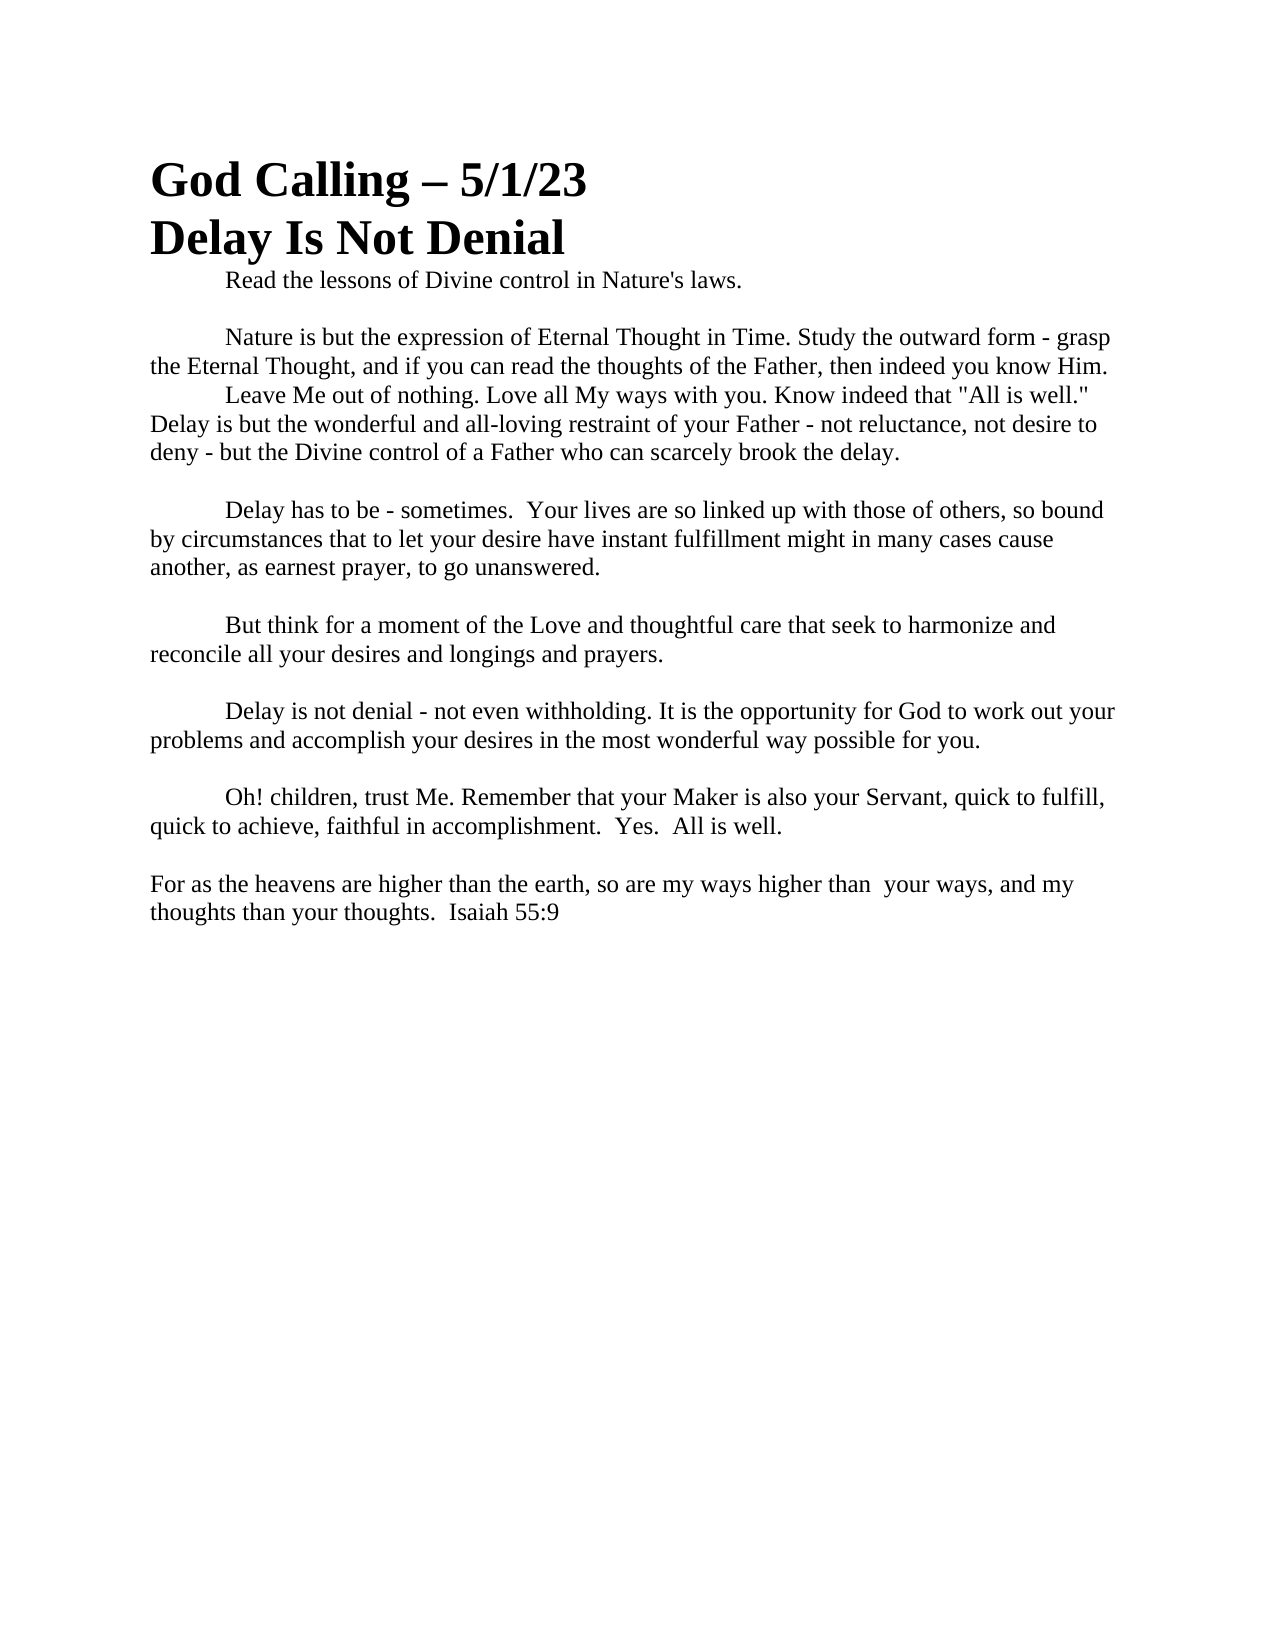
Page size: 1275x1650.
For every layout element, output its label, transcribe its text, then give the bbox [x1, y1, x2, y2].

text Delay has to be - sometimes. Your lives are so linked up with those of others, so bound by circumstances that to let your desire have instant fulfillment might in many cases cause another, as earnest prayer, to go unanswered. [150, 495, 1125, 581]
text Read the lessons of Divine control in Nature's laws. [150, 265, 1125, 294]
subtitle God Calling – 5/1/23 [150, 150, 1125, 207]
text Delay is not denial - not even withholding. It is the opportunity for God to work out your problems and accomplish your desires in the most wonderful way possible for you. [150, 696, 1125, 754]
text For as the heavens are higher than the earth, so are my ways higher than your ways, and my thoughts than your thoughts. Isaiah 55:9 [150, 869, 1125, 926]
text Nature is but the expression of Eternal Thought in Time. Study the outward form - grasp the Eternal Thought, and if you can read the thoughts of the Father, then indeed you know Him. [150, 322, 1125, 380]
subtitle Delay Is Not Denial [150, 207, 1125, 265]
text Oh! children, trust Me. Remember that your Maker is also your Servant, quick to fulfill, quick to achieve, faithful in accomplishment. Yes. All is well. [150, 782, 1125, 840]
text Leave Me out of nothing. Love all My ways with you. Know indeed that "All is well." Delay is but the wonderful and all-loving restraint of your Father - not reluctance, not desire to deny - but the Divine control of a Father who can scarcely brook the delay. [150, 380, 1125, 466]
text But think for a moment of the Love and thoughtful care that seek to harmonize and reconcile all your desires and longings and prayers. [150, 610, 1125, 667]
